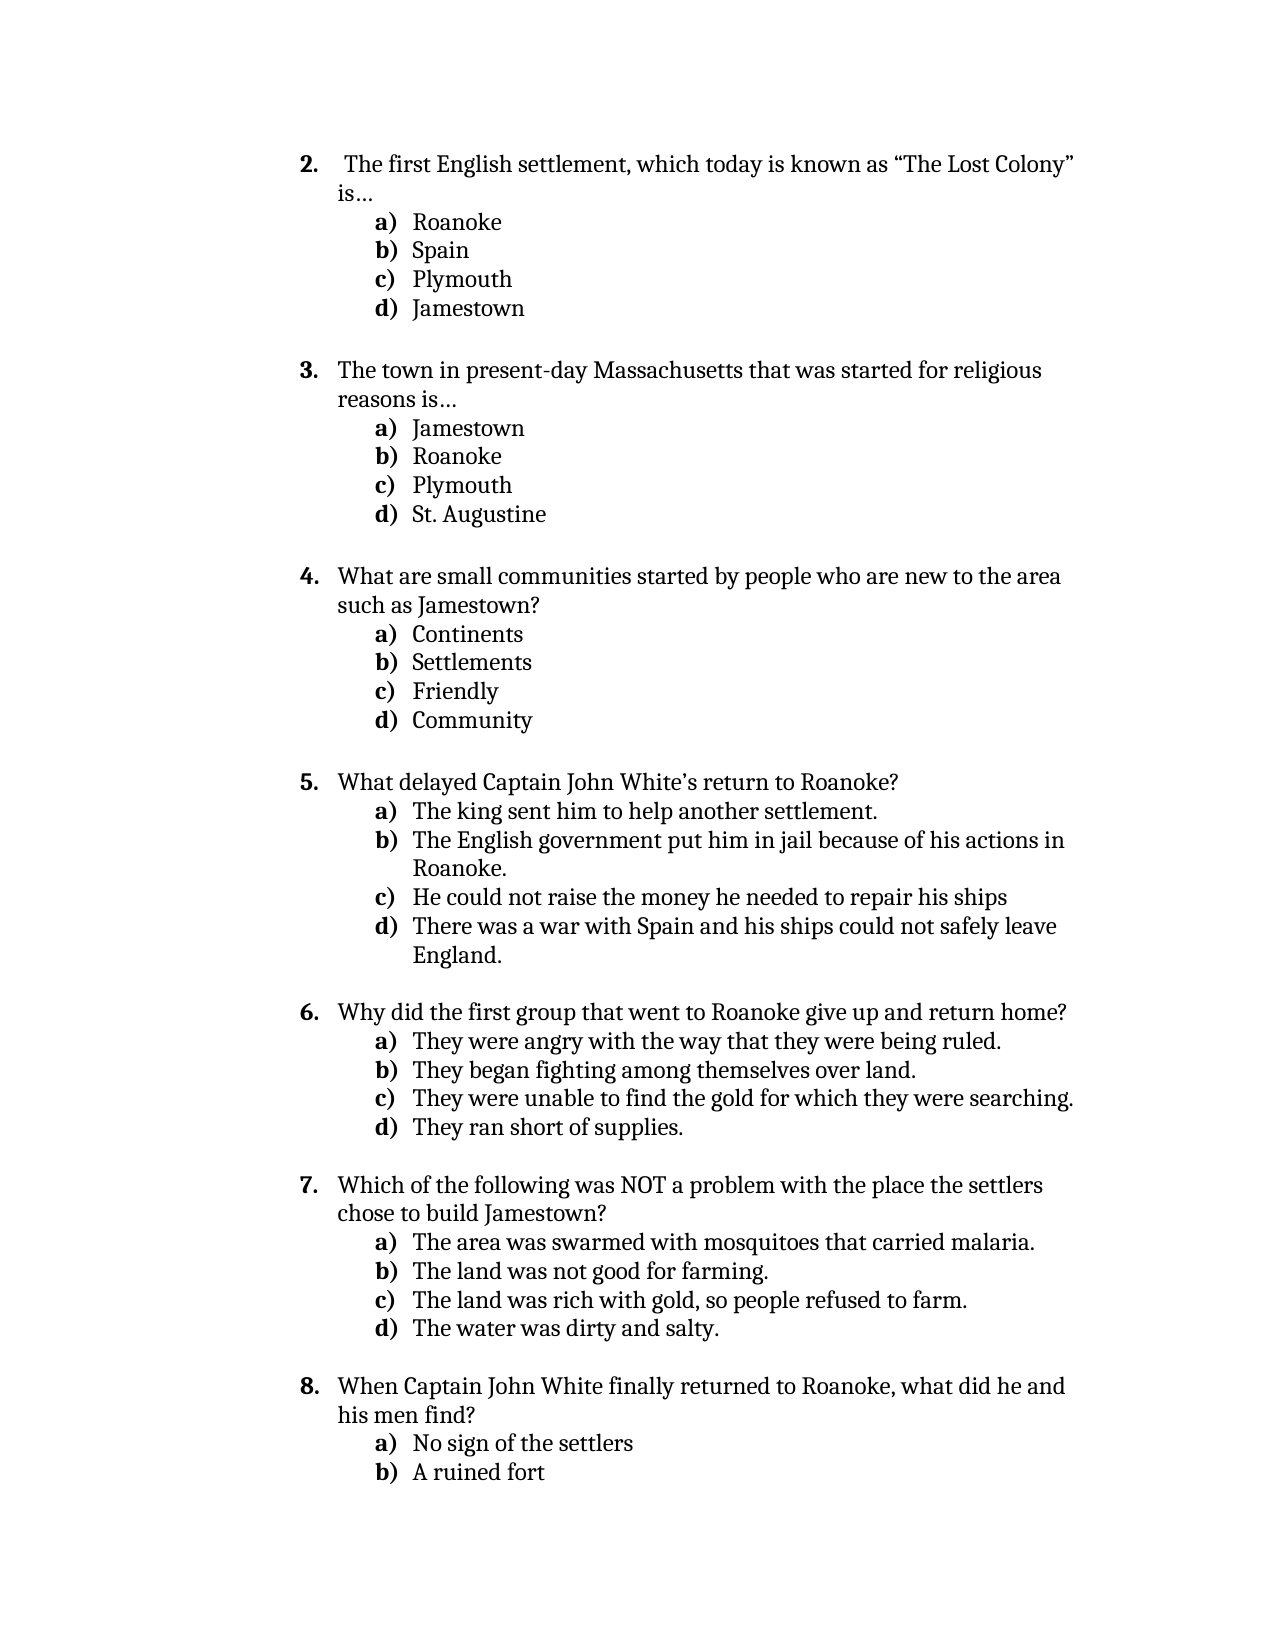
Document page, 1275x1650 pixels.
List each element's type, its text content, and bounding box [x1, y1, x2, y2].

list Jamestown [375, 413, 1087, 442]
list They began fighting among themselves over land. [375, 1056, 1087, 1084]
list They were angry with the way that they were being ruled. [375, 1027, 1087, 1056]
list Roanoke [375, 207, 1087, 236]
list St. Augustine [375, 500, 1087, 528]
list The area was swarmed with mosquitoes that carried malaria. [375, 1228, 1087, 1257]
list They were unable to find the gold for which they were searching. [375, 1084, 1087, 1113]
list When Captain John White finally returned to Roanoke, what did he and his men find? [300, 1372, 1087, 1429]
list No sign of the settlers [375, 1429, 1087, 1458]
list Continents [375, 619, 1087, 648]
list Friendly [375, 677, 1087, 706]
list The town in present-day Massachusetts that was started for religious reasons is… [300, 356, 1087, 413]
list The land was not good for farming. [375, 1257, 1087, 1286]
list Plymouth [375, 471, 1087, 500]
list Community [375, 706, 1087, 734]
list The water was dirty and salty. [375, 1314, 1087, 1343]
list The land was rich with gold, so people refused to farm. [375, 1286, 1087, 1314]
list Why did the first group that went to Roanoke give up and return home? [300, 998, 1087, 1027]
list What delayed Captain John White’s return to Roanoke? [300, 768, 1087, 797]
list Spain [375, 236, 1087, 265]
list Settlements [375, 648, 1087, 677]
list The first English settlement, which today is known as “The Lost Colony” is… [300, 150, 1087, 207]
list The English government put him in jail because of his actions in Roanoke. [375, 826, 1087, 883]
list A ruined fort [375, 1458, 1087, 1487]
list The king sent him to help another settlement. [375, 797, 1087, 826]
list Roanoke [375, 442, 1087, 471]
list Plymouth [375, 265, 1087, 294]
list There was a war with Spain and his ships could not safely leave England. [375, 912, 1087, 969]
list He could not raise the money he needed to repair his ships [375, 883, 1087, 912]
list Jamestown [375, 294, 1087, 322]
list What are small communities started by people who are new to the area such as Jamestown? [300, 562, 1087, 619]
list They ran short of supplies. [375, 1113, 1087, 1142]
list Which of the following was NOT a problem with the place the settlers chose to build Jamestown? [300, 1171, 1087, 1228]
